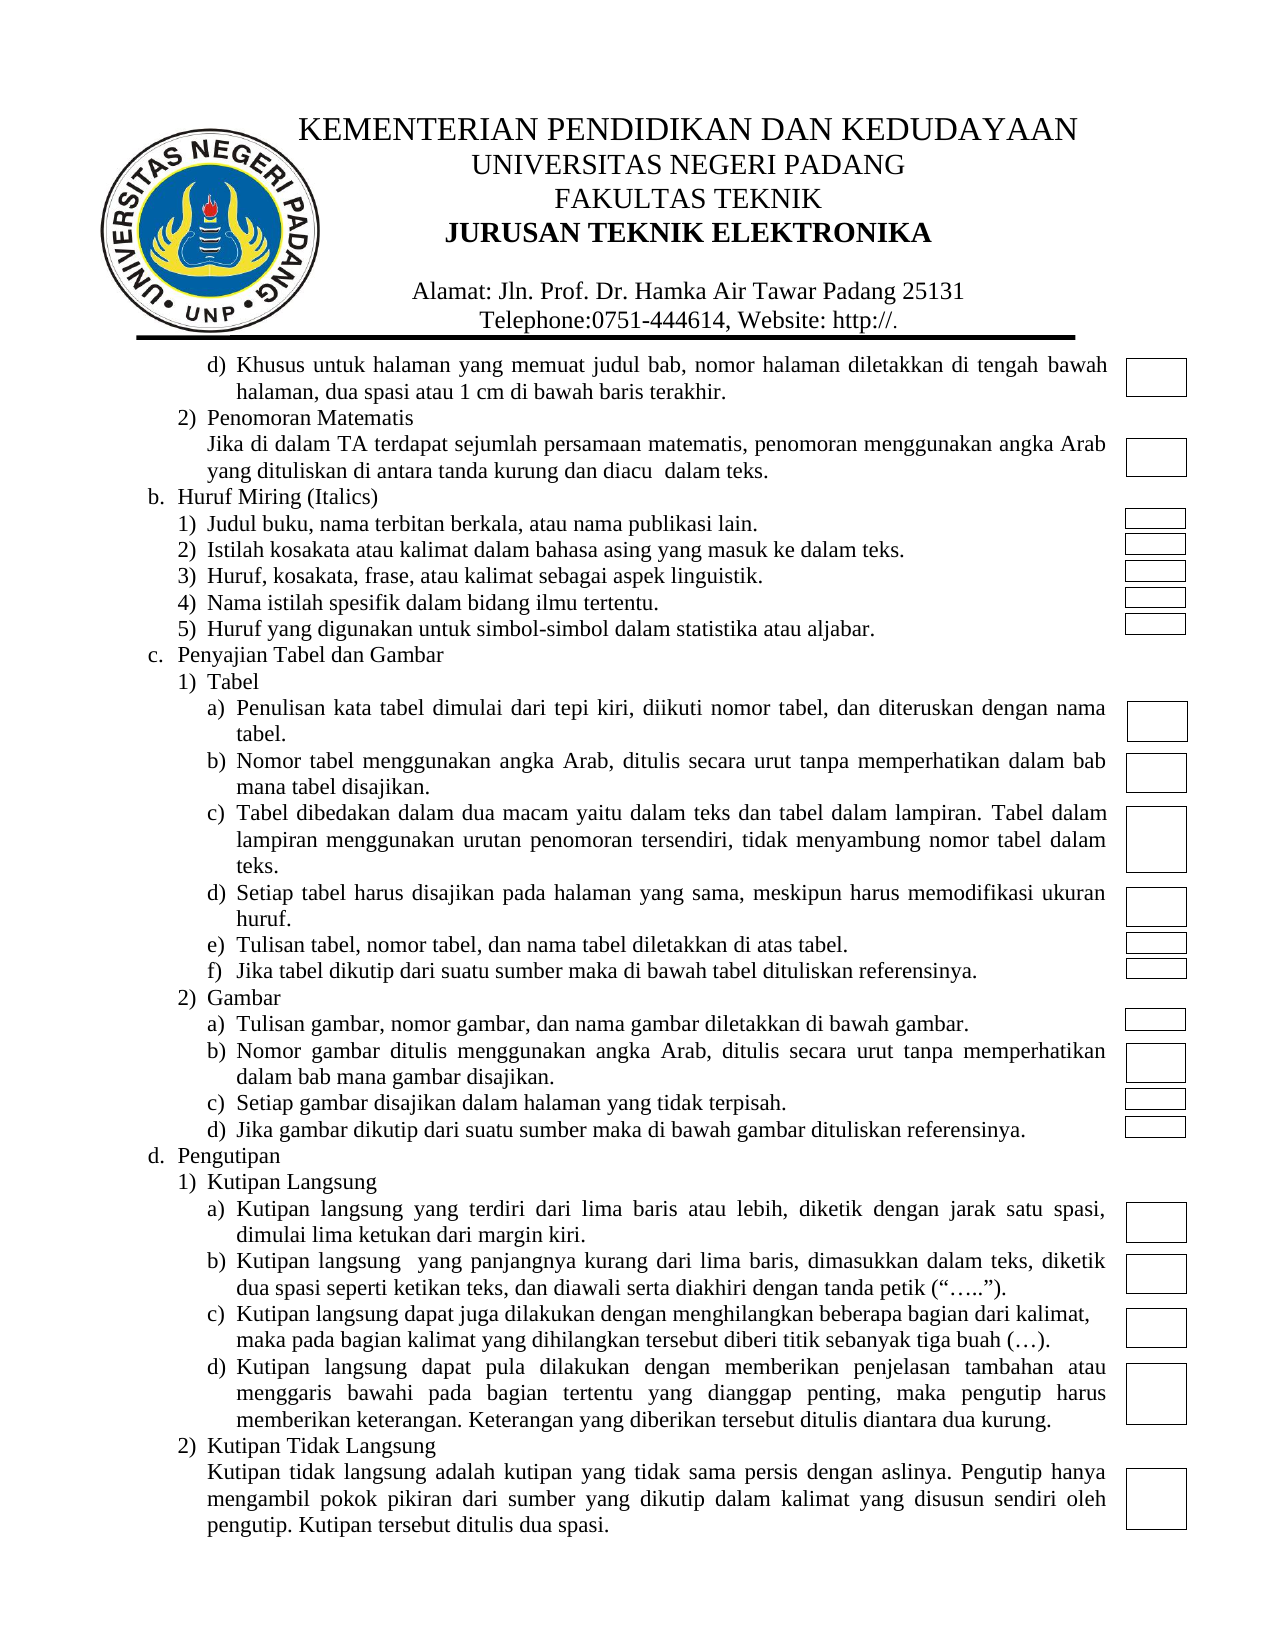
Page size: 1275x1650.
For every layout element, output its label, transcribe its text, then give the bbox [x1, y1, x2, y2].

list Kutipan langsung dapat juga dilakukan dengan menghilangkan beberapa bagian dari kalimat, [207, 1300, 1107, 1327]
list Kutipan Tidak Langsung [177, 1432, 1107, 1458]
list Kutipan langsung yang panjangnya kurang dari lima baris, dimasukkan dalam teks, diketik dua spasi seperti ketikan teks, dan diawali serta diakhiri dengan tanda petik (“…..”). [207, 1247, 1107, 1300]
list Tabel [177, 668, 1107, 694]
list Huruf Miring (Italics) [148, 483, 1107, 509]
picture [311, 128, 320, 139]
picture [100, 128, 320, 333]
list Tabel dibedakan dalam dua macam yaitu dalam teks dan tabel dalam lampiran. Tabel dalam lampiran menggunakan urutan penomoran tersendiri, tidak menyambung nomor tabel dalam teks. [207, 799, 1107, 878]
list Jika tabel dikutip dari suatu sumber maka di bawah tabel dituliskan referensinya. [207, 958, 1107, 984]
list Kutipan Langsung [177, 1168, 1107, 1195]
list Huruf yang digunakan untuk simbol-simbol dalam statistika atau aljabar. [177, 615, 1107, 641]
list Khusus untuk halaman yang memuat judul bab, nomor halaman diletakkan di tengah bawah halaman, dua spasi atau 1 cm di bawah baris terakhir. [207, 351, 1107, 404]
list Gambar [177, 984, 1107, 1010]
list Penomoran Matematis [177, 404, 1107, 431]
list Nama istilah spesifik dalam bidang ilmu tertentu. [177, 589, 1107, 615]
list Kutipan langsung dapat pula dilakukan dengan memberikan penjelasan tambahan atau menggaris bawahi pada bagian tertentu yang dianggap penting, maka pengutip harus memberikan keterangan. Keterangan yang diberikan tersebut ditulis diantara dua kurung. [207, 1353, 1107, 1432]
list Penulisan kata tabel dimulai dari tepi kiri, diikuti nomor tabel, dan diteruskan dengan nama tabel. [207, 694, 1107, 747]
list Setiap gambar disajikan dalam halaman yang tidak terpisah. [207, 1089, 1107, 1116]
list Nomor tabel menggunakan angka Arab, ditulis secara urut tanpa memperhatikan dalam bab mana tabel disajikan. [207, 747, 1107, 799]
list Kutipan langsung yang terdiri dari lima baris atau lebih, diketik dengan jarak satu spasi, dimulai lima ketukan dari margin kiri. [207, 1195, 1107, 1247]
list Penyajian Tabel dan Gambar [148, 641, 1107, 668]
list Jika di dalam TA terdapat sejumlah persamaan matematis, penomoran menggunakan angka Arab yang dituliskan di antara tanda kurung dan diacu dalam teks. [207, 431, 1107, 483]
list Nomor gambar ditulis menggunakan angka Arab, ditulis secara urut tanpa memperhatikan dalam bab mana gambar disajikan. [207, 1037, 1107, 1089]
list Kutipan tidak langsung adalah kutipan yang tidak sama persis dengan aslinya. Pengutip hanya mengambil pokok pikiran dari sumber yang dikutip dalam kalimat yang disusun sendiri oleh pengutip. Kutipan tersebut ditulis dua spasi. [207, 1458, 1107, 1537]
list Judul buku, nama terbitan berkala, atau nama publikasi lain. [177, 509, 1107, 536]
list Tulisan gambar, nomor gambar, dan nama gambar diletakkan di bawah gambar. [207, 1010, 1107, 1037]
list Jika gambar dikutip dari suatu sumber maka di bawah gambar dituliskan referensinya. [207, 1116, 1107, 1142]
list maka pada bagian kalimat yang dihilangkan tersebut diberi titik sebanyak tiga buah (…). [236, 1327, 1107, 1353]
list Tulisan tabel, nomor tabel, dan nama tabel diletakkan di atas tabel. [207, 931, 1107, 958]
list Istilah kosakata atau kalimat dalam bahasa asing yang masuk ke dalam teks. [177, 536, 1107, 562]
list Pengutipan [148, 1142, 1107, 1168]
list Huruf, kosakata, frase, atau kalimat sebagai aspek linguistik. [177, 562, 1107, 589]
list Setiap tabel harus disajikan pada halaman yang sama, meskipun harus memodifikasi ukuran huruf. [207, 878, 1107, 931]
